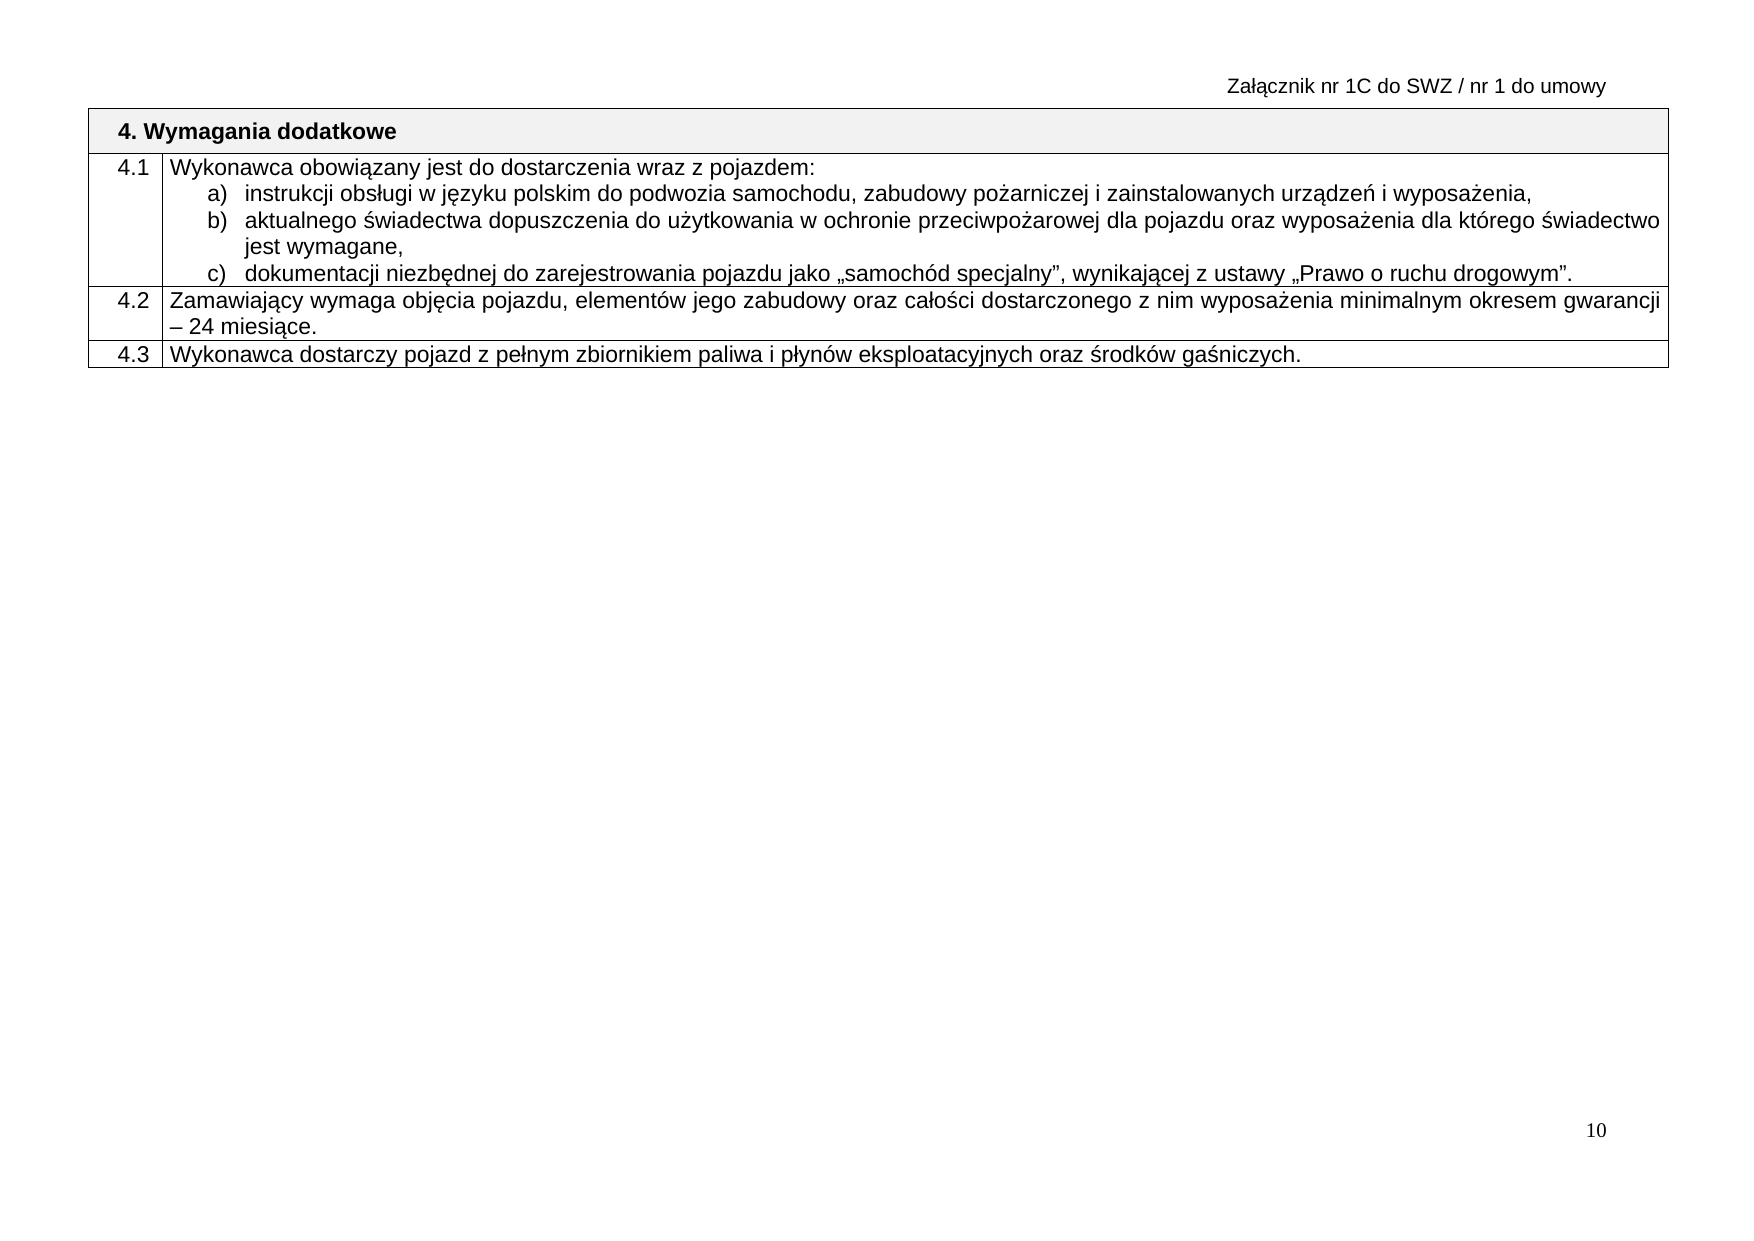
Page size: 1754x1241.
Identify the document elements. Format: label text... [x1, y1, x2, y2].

table_cell 4. Wymagania dodatkowe [89, 109, 1668, 153]
table_cell Wykonawca obowiązany jest do dostarczenia wraz z pojazdem: instrukcji obsługi w języku polskim do podwozia samochodu, zabudowy pożarniczej i zainstalowanych urządzeń i wyposażenia, aktualnego świadectwa dopuszczenia do użytkowania w ochronie przeciwpożarowej dla pojazdu oraz wyposażenia dla którego świadectwo jest wymagane, dokumentacji niezbędnej do zarejestrowania pojazdu jako „samochód specjalny”, wynikającej z ustawy „Prawo o ruchu drogowym”. [163, 154, 1668, 286]
table_cell [89, 341, 162, 367]
table_cell Wykonawca dostarczy pojazd z pełnym zbiornikiem paliwa i płynów eksploatacyjnych oraz środków gaśniczych. [163, 341, 1668, 367]
table_cell Zamawiający wymaga objęcia pojazdu, elementów jego zabudowy oraz całości dostarczonego z nim wyposażenia minimalnym okresem gwarancji – 24 miesiące. [163, 287, 1668, 339]
table_cell [89, 287, 162, 339]
table_cell [89, 154, 162, 286]
